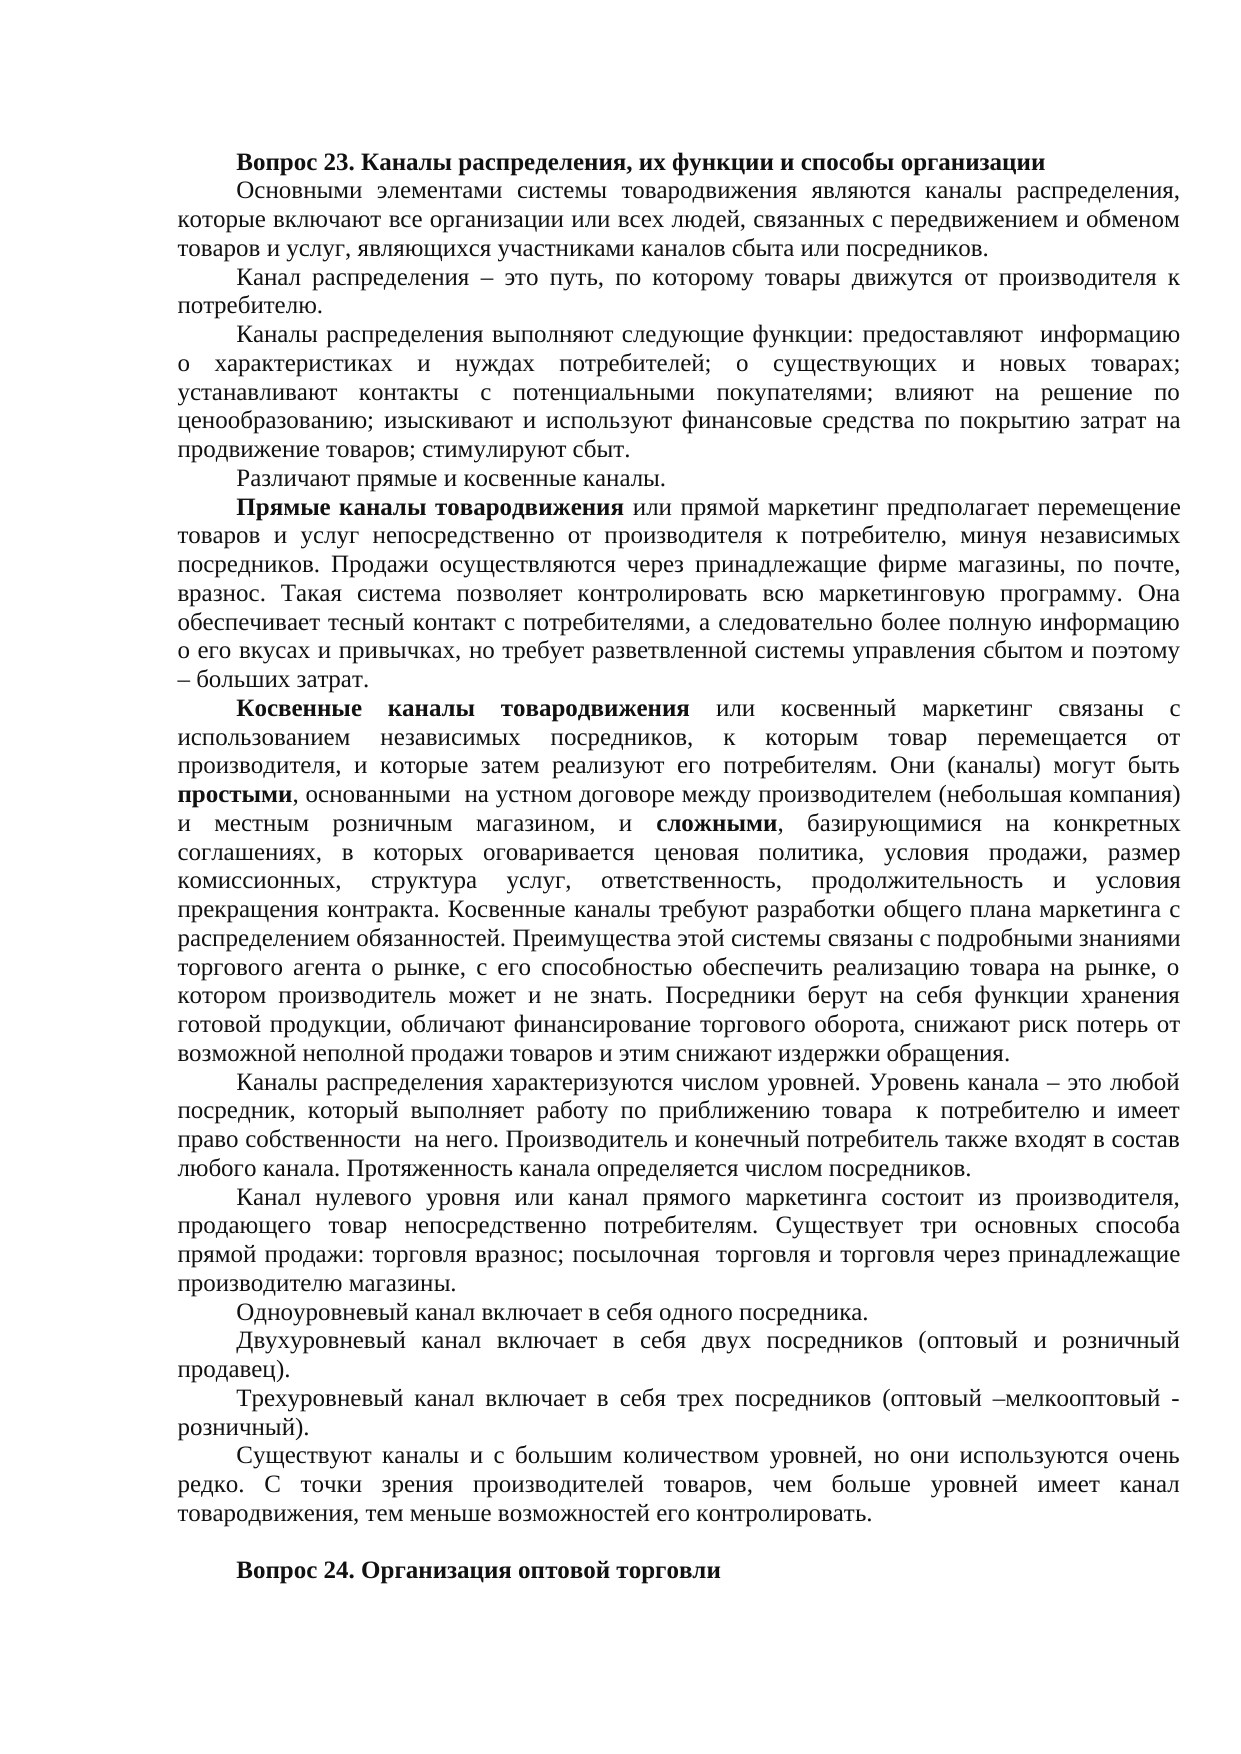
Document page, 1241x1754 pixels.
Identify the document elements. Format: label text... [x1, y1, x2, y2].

text Основными элементами системы товародвижения являются каналы распределения, которые включают все организации или всех людей, связанных с передвижением и обменом товаров и услуг, являющихся участниками каналов сбыта или посредников. [177, 176, 1181, 262]
text Различают прямые и косвенные каналы. [177, 463, 1181, 492]
text Вопрос 23. Каналы распределения, их функции и способы организации [177, 147, 1181, 176]
text Прямые каналы товародвижения или прямой маркетинг предполагает перемещение товаров и услуг непосредственно от производителя к потребителю, минуя независимых посредников. Продажи осуществляются через принадлежащие фирме магазины, по почте, вразнос. Такая система позволяет контролировать всю маркетинговую программу. Она обеспечивает тесный контакт с потребителями, а следовательно более полную информацию о его вкусах и привычках, но требует разветвленной системы управления сбытом и поэтому – больших затрат. [177, 492, 1181, 693]
text Канал распределения – это путь, по которому товары движутся от производителя к потребителю. [177, 262, 1181, 319]
text Двухуровневый канал включает в себя двух посредников (оптовый и розничный продавец). [177, 1326, 1181, 1383]
text Косвенные каналы товародвижения или косвенный маркетинг связаны с использованием независимых посредников, к которым товар перемещается от производителя, и которые затем реализуют его потребителям. Они (каналы) могут быть простыми, основанными на устном договоре между производителем (небольшая компания) и местным розничным магазином, и сложными, базирующимися на конкретных соглашениях, в которых оговаривается ценовая политика, условия продажи, размер комиссионных, структура услуг, ответственность, продолжительность и условия прекращения контракта. Косвенные каналы требуют разработки общего плана маркетинга с распределением обязанностей. Преимущества этой системы связаны с подробными знаниями торгового агента о рынке, с его способностью обеспечить реализацию товара на рынке, о котором производитель может и не знать. Посредники берут на себя функции хранения готовой продукции, обличают финансирование торгового оборота, снижают риск потерь от возможной неполной продажи товаров и этим снижают издержки обращения. [177, 693, 1181, 1067]
text Каналы распределения характеризуются числом уровней. Уровень канала – это любой посредник, который выполняет работу по приближению товара к потребителю и имеет право собственности на него. Производитель и конечный потребитель также входят в состав любого канала. Протяженность канала определяется числом посредников. [177, 1067, 1181, 1182]
text Вопрос 24. Организация оптовой торговли [177, 1556, 1181, 1584]
text Каналы распределения выполняют следующие функции: предоставляют информацию о характеристиках и нуждах потребителей; о существующих и новых товарах; устанавливают контакты с потенциальными покупателями; влияют на решение по ценообразованию; изыскивают и используют финансовые средства по покрытию затрат на продвижение товаров; стимулируют сбыт. [177, 319, 1181, 463]
text Существуют каналы и с большим количеством уровней, но они используются очень редко. С точки зрения производителей товаров, чем больше уровней имеет канал товародвижения, тем меньше возможностей его контролировать. [177, 1441, 1181, 1527]
text Трехуровневый канал включает в себя трех посредников (оптовый –мелкооптовый - розничный). [177, 1383, 1181, 1441]
text Одноуровневый канал включает в себя одного посредника. [177, 1297, 1181, 1326]
text Канал нулевого уровня или канал прямого маркетинга состоит из производителя, продающего товар непосредственно потребителям. Существует три основных способа прямой продажи: торговля вразнос; посылочная торговля и торговля через принадлежащие производителю магазины. [177, 1182, 1181, 1297]
